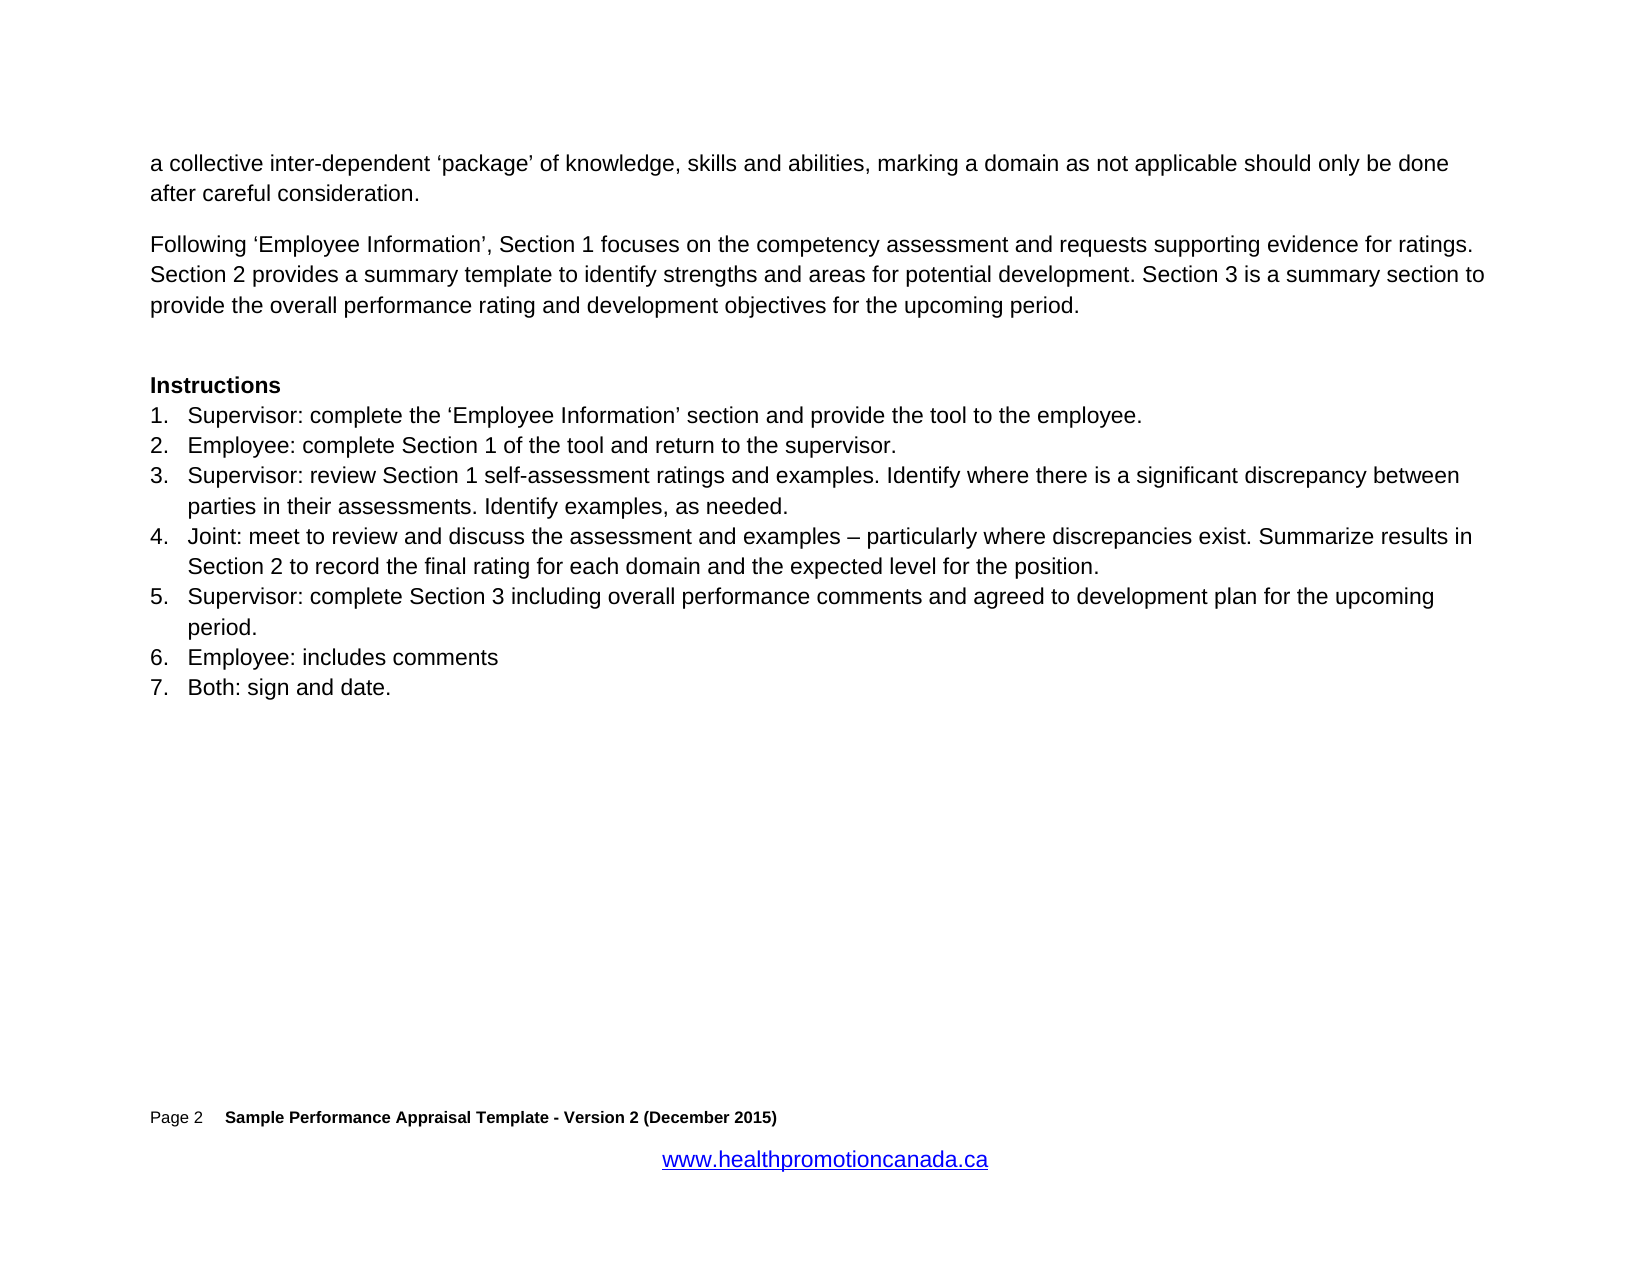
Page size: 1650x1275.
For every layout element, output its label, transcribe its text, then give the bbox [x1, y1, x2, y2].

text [150, 150, 1500, 207]
subtitle Instructions [150, 372, 1500, 398]
list Supervisor: complete Section 3 including overall performance comments and agreed to development plan for the upcoming period. [150, 583, 1500, 640]
list Supervisor: review Section 1 self-assessment ratings and examples. Identify where there is a significant discrepancy between parties in their assessments. Identify examples, as needed. [150, 462, 1500, 519]
list Both: sign and date. [150, 674, 1500, 700]
list Employee: includes comments [150, 644, 1500, 670]
list Supervisor: complete the ‘Employee Information’ section and provide the tool to the employee. [150, 402, 1500, 428]
list Joint: meet to review and discuss the assessment and examples – particularly where discrepancies exist. Summarize results in Section 2 to record the final rating for each domain and the expected level for the position. [150, 523, 1500, 579]
list Employee: complete Section 1 of the tool and return to the supervisor. [150, 432, 1500, 459]
text Following ‘Employee Information’, Section 1 focuses on the competency assessment and requests supporting evidence for ratings. Section 2 provides a summary template to identify strengths and areas for potential development. Section 3 is a summary section to provide the overall performance rating and development objectives for the upcoming period. [150, 231, 1500, 318]
